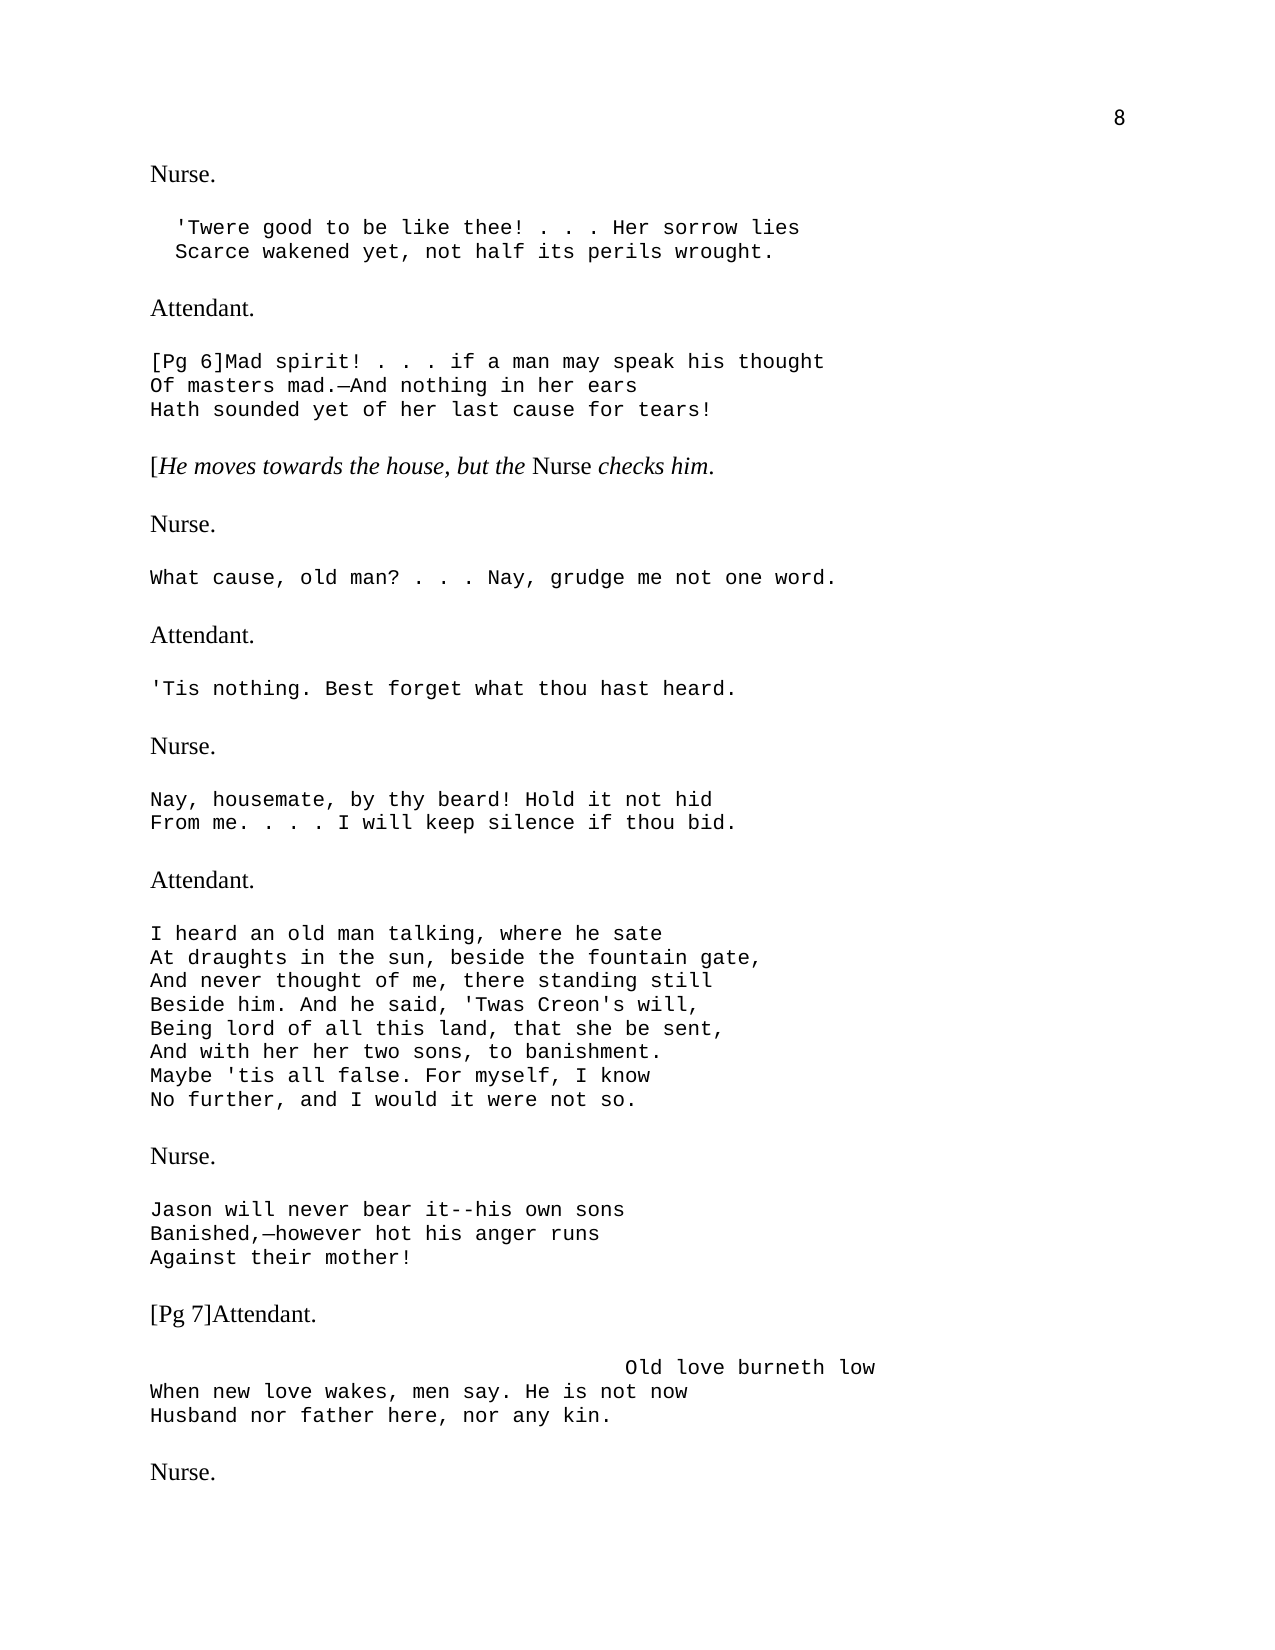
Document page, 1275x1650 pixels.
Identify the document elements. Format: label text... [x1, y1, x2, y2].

text Hath sounded yet of her last cause for tears! [150, 399, 1125, 422]
text [Pg 6]Mad spirit! . . . if a man may speak his thought [150, 351, 1125, 375]
text When new love wakes, men say. He is not now [150, 1381, 1125, 1405]
text Beside him. And he said, 'Twas Creon's will, [150, 994, 1125, 1018]
text Nurse. [150, 1141, 1125, 1170]
text Nurse. [150, 159, 1125, 188]
text Nurse. [150, 1457, 1125, 1486]
text Attendant. [150, 620, 1125, 649]
text [Pg 7]Attendant. [150, 1299, 1125, 1328]
text Nurse. [150, 731, 1125, 759]
text Being lord of all this land, that she be sent, [150, 1018, 1125, 1041]
text From me. . . . I will keep silence if thou bid. [150, 812, 1125, 836]
text Jason will never bear it--his own sons [150, 1199, 1125, 1223]
text Attendant. [150, 293, 1125, 322]
text Of masters mad.—And nothing in her ears [150, 375, 1125, 399]
text Nurse. [150, 509, 1125, 538]
text Maybe 'tis all false. For myself, I know [150, 1065, 1125, 1089]
text Old love burneth low [150, 1357, 1125, 1381]
text 'Tis nothing. Best forget what thou hast heard. [150, 678, 1125, 702]
text Banished,—however hot his anger runs [150, 1223, 1125, 1247]
text At draughts in the sun, beside the fountain gate, [150, 947, 1125, 970]
text Scarce wakened yet, not half its perils wrought. [150, 241, 1125, 264]
text No further, and I would it were not so. [150, 1089, 1125, 1112]
text Nay, housemate, by thy beard! Hold it not hid [150, 789, 1125, 812]
text I heard an old man talking, where he sate [150, 923, 1125, 947]
text What cause, old man? . . . Nay, grudge me not one word. [150, 567, 1125, 591]
text Against their mother! [150, 1247, 1125, 1270]
text Husband nor father here, nor any kin. [150, 1405, 1125, 1428]
text 'Twere good to be like thee! . . . Her sorrow lies [150, 217, 1125, 241]
text Attendant. [150, 865, 1125, 894]
text And never thought of me, there standing still [150, 970, 1125, 994]
text And with her her two sons, to banishment. [150, 1041, 1125, 1065]
text [He moves towards the house, but the Nurse checks him. [150, 451, 1125, 480]
